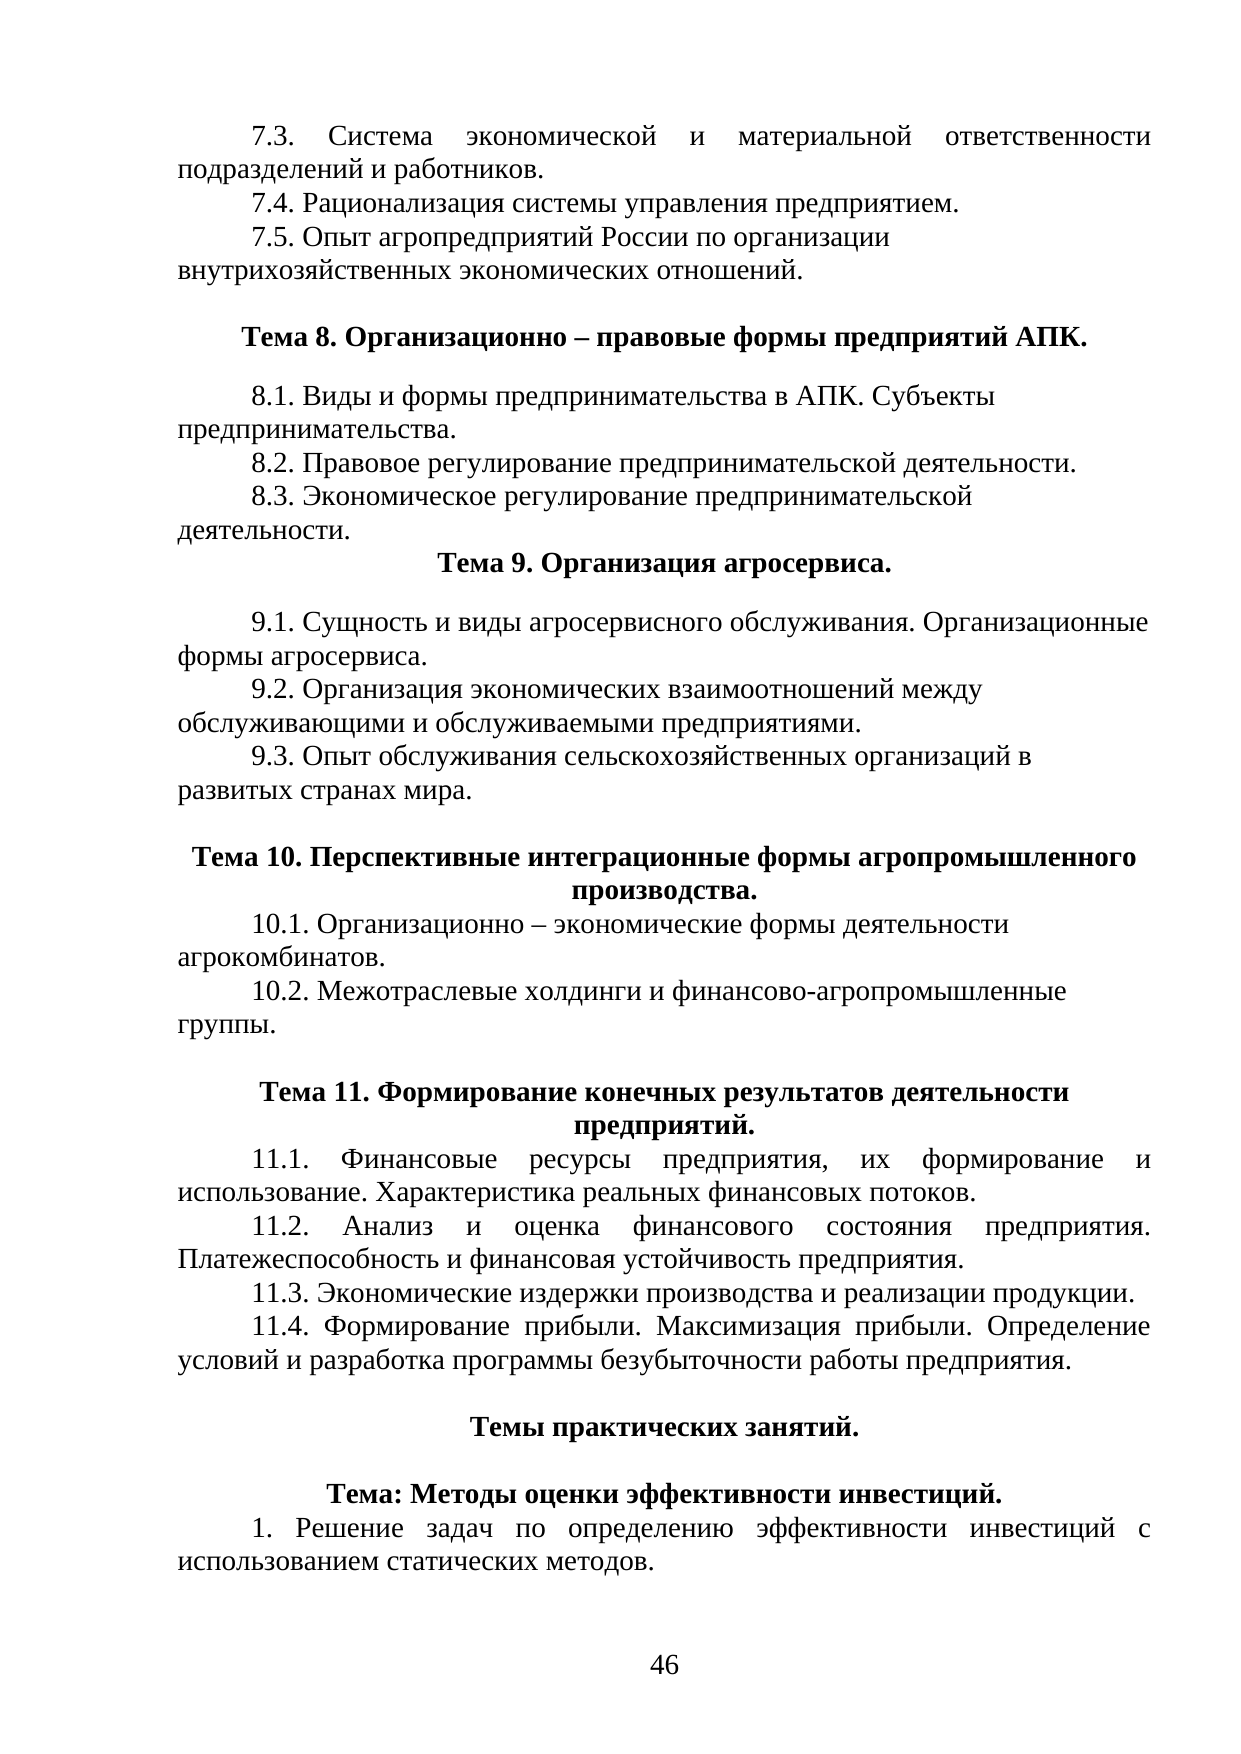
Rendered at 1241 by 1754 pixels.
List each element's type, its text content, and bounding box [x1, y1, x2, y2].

text 7.3. Система экономической и материальной ответственности подразделений и работников. [177, 118, 1152, 185]
text 1. Решение задач по определению эффективности инвестиций с использованием статических методов. [177, 1510, 1152, 1577]
subtitle Тема 9. Организация агросервиса. [177, 546, 1152, 579]
text Тема 8. Организационно – правовые формы предприятий АПК. [177, 319, 1152, 353]
text Тема: Методы оценки эффективности инвестиций. [177, 1476, 1152, 1510]
text 8.2. Правовое регулирование предпринимательской деятельности. [177, 445, 1152, 478]
text 11.3. Экономические издержки производства и реализации продукции. [177, 1275, 1152, 1308]
text 8.3. Экономическое регулирование предпринимательской деятельности. [177, 478, 1152, 546]
text Тема 10. Перспективные интеграционные формы агропромышленного производства. [177, 839, 1152, 906]
text Тема 11. Формирование конечных результатов деятельности предприятий. [177, 1074, 1152, 1141]
text 11.2. Анализ и оценка финансового состояния предприятия. Платежеспособность и финансовая устойчивость предприятия. [177, 1208, 1152, 1275]
text 8.1. Виды и формы предпринимательства в АПК. Субъекты предпринимательства. [177, 378, 1152, 445]
text 9.3. Опыт обслуживания сельскохозяйственных организаций в развитых странах мира. [177, 738, 1152, 805]
text 11.1. Финансовые ресурсы предприятия, их формирование и использование. Характеристика реальных финансовых потоков. [177, 1141, 1152, 1208]
text 10.2. Межотраслевые холдинги и финансово-агропромышленные группы. [177, 973, 1152, 1040]
text 11.4. Формирование прибыли. Максимизация прибыли. Определение условий и разработка программы безубыточности работы предприятия. [177, 1308, 1152, 1376]
text Темы практических занятий. [177, 1409, 1152, 1443]
text 9.1. Сущность и виды агросервисного обслуживания. Организационные формы агросервиса. [177, 604, 1152, 671]
text 9.2. Организация экономических взаимоотношений между обслуживающими и обслуживаемыми предприятиями. [177, 671, 1152, 738]
text 7.4. Рационализация системы управления предприятием. [177, 185, 1152, 219]
text 10.1. Организационно – экономические формы деятельности агрокомбинатов. [177, 906, 1152, 973]
text 7.5. Опыт агропредприятий России по организации внутрихозяйственных экономических отношений. [177, 219, 1152, 286]
